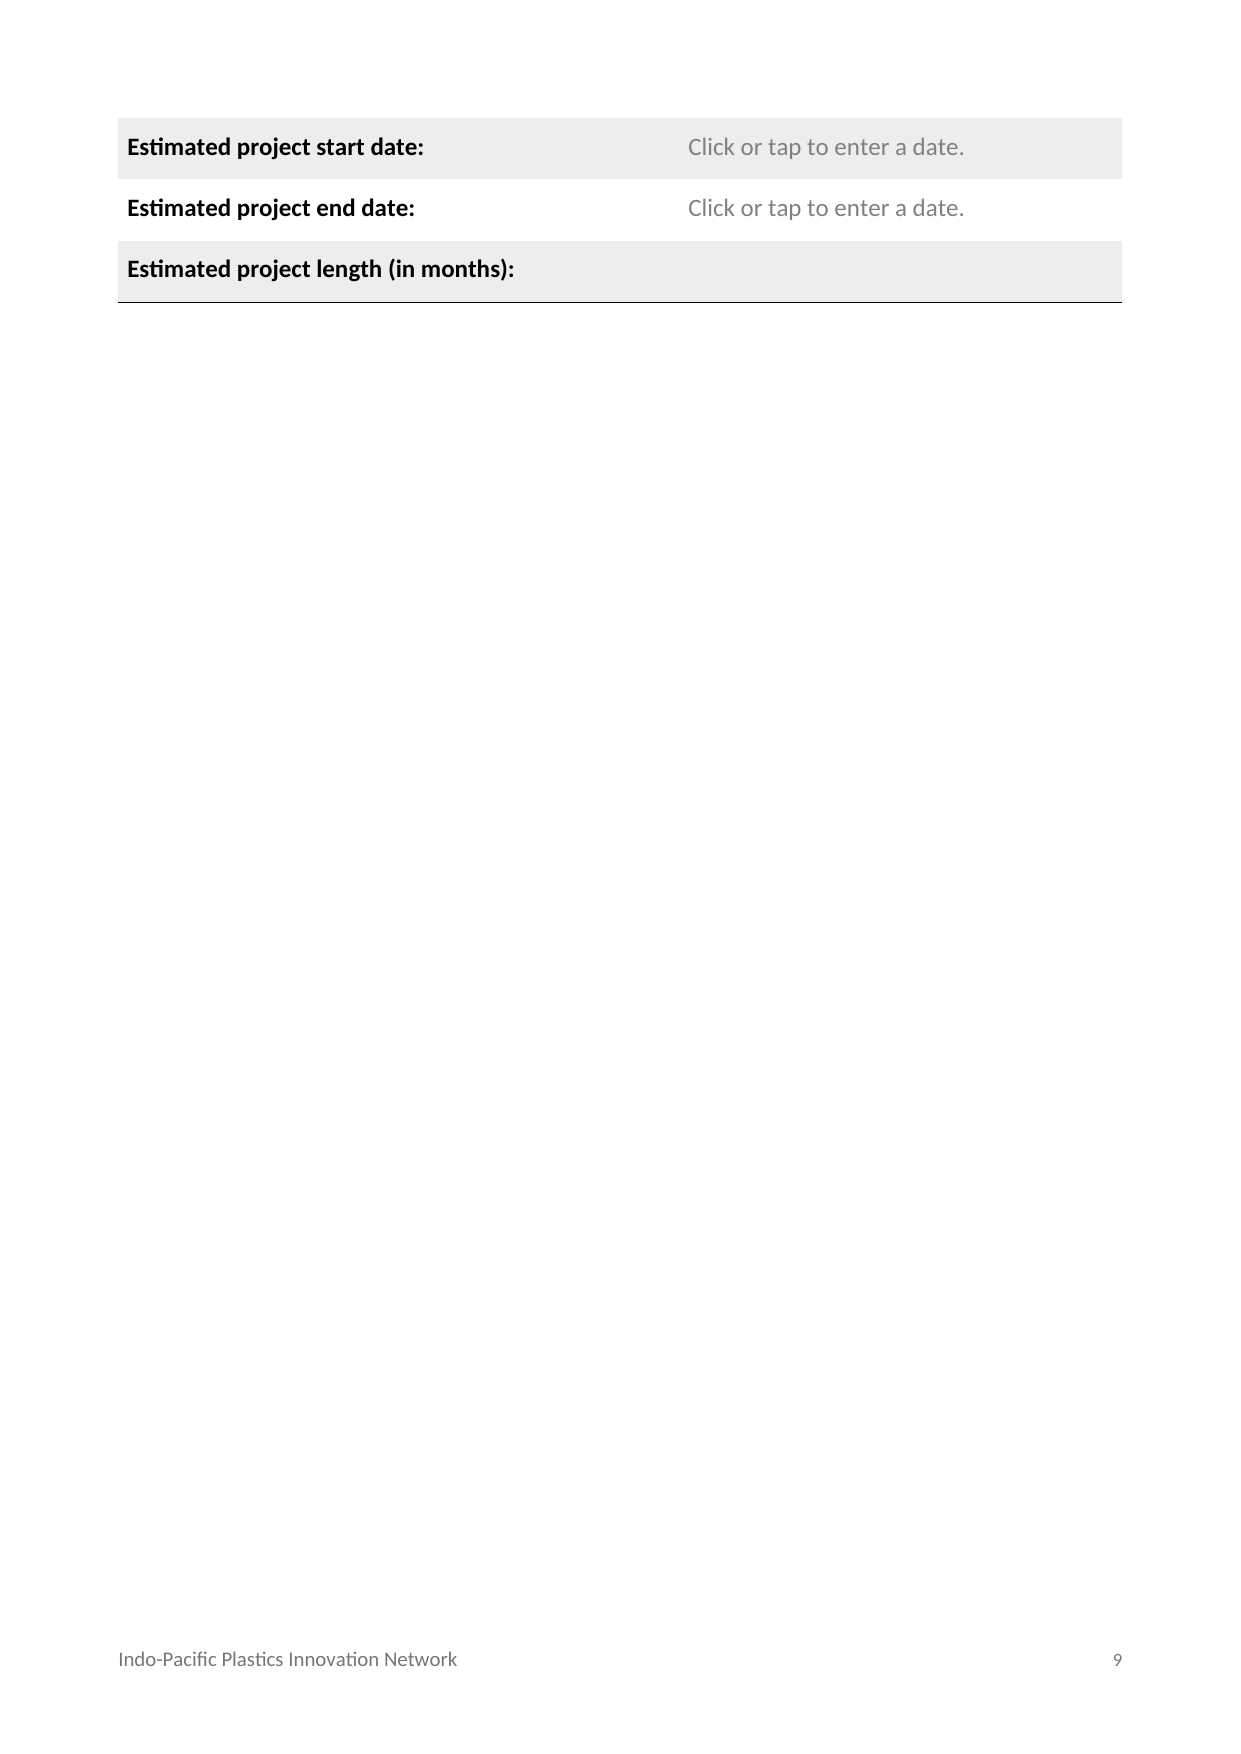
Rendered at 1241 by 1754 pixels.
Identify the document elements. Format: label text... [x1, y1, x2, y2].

table_cell Estimated project length (in months): [118, 241, 679, 302]
table_cell Estimated project start date: [118, 118, 679, 179]
table_cell [679, 241, 1122, 302]
table_cell Estimated project end date: [118, 179, 679, 241]
